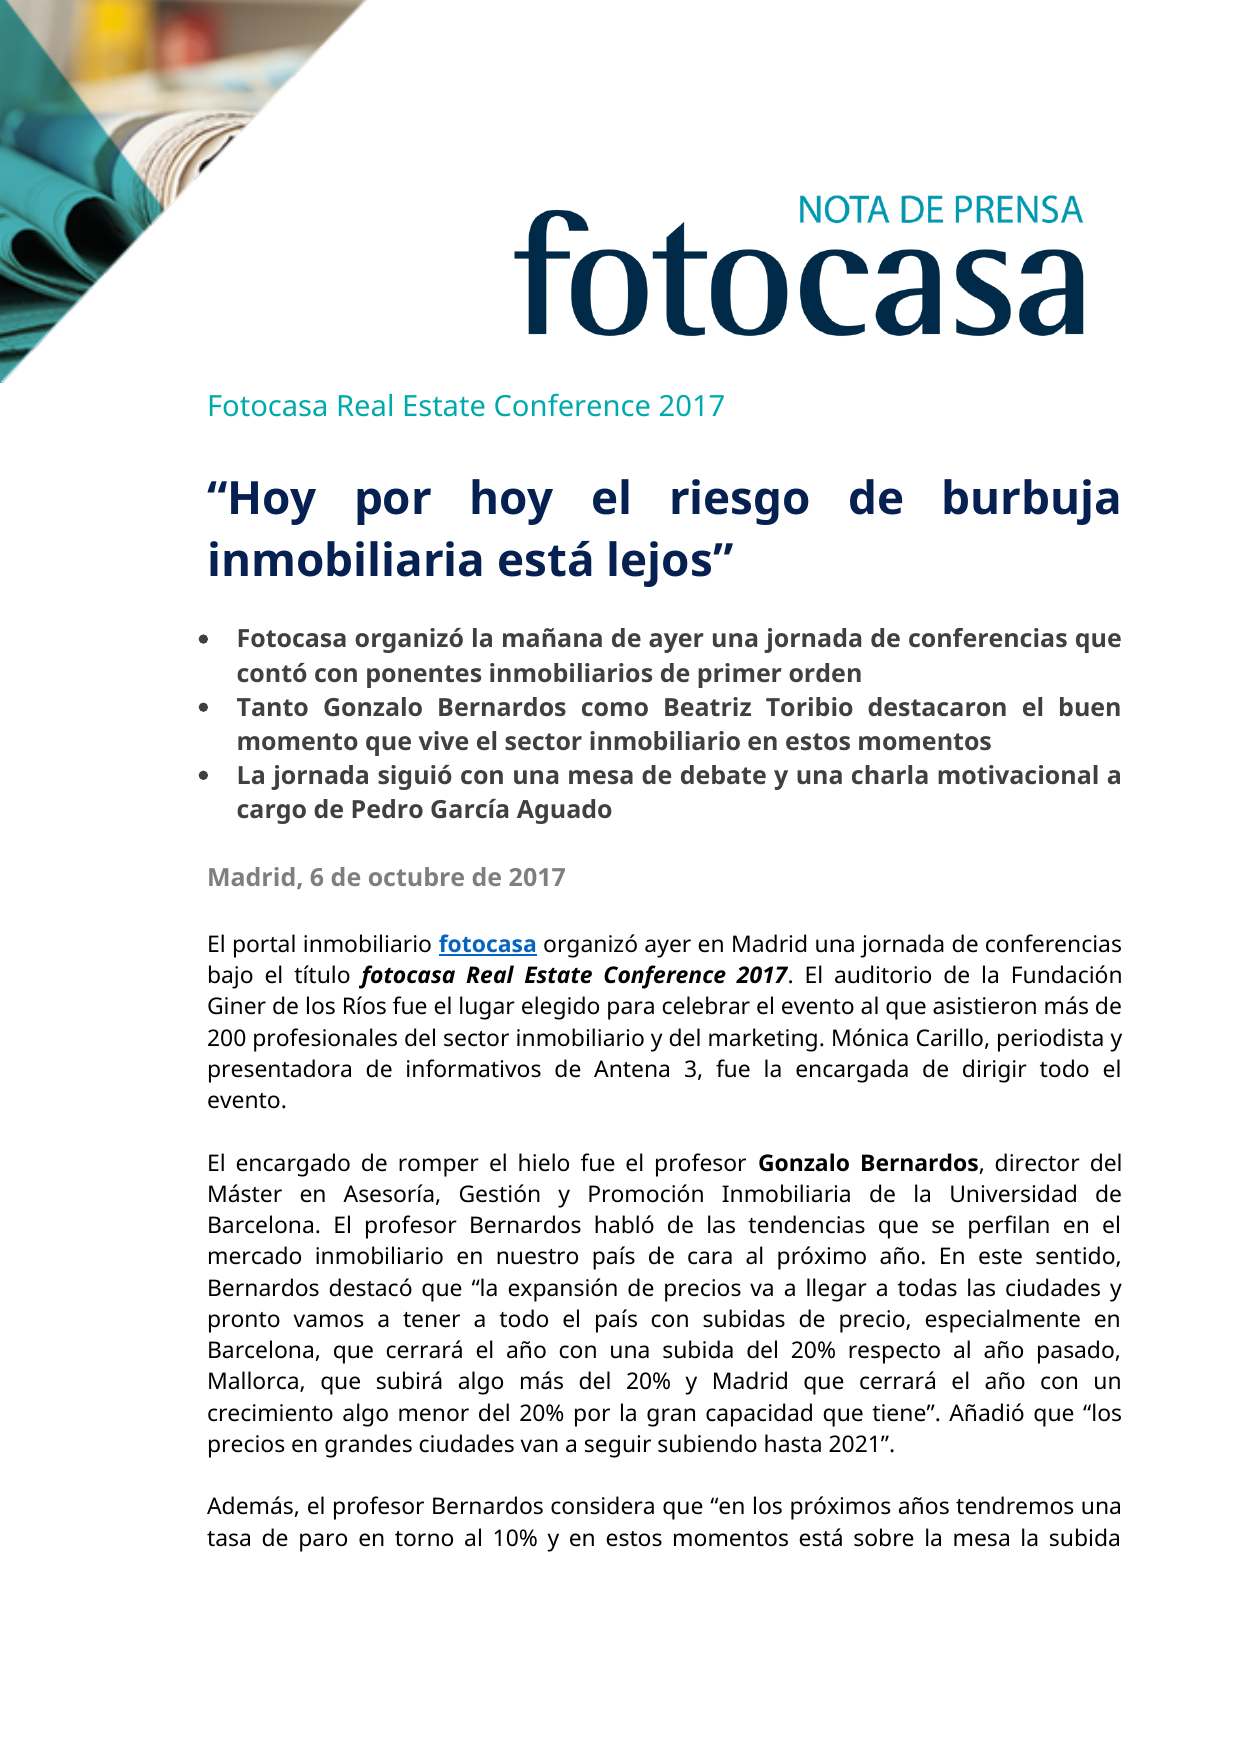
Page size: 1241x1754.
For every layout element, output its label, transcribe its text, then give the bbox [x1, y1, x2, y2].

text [207, 1490, 1123, 1553]
text El portal inmobiliario fotocasa organizó ayer en Madrid una jornada de conferencias bajo el título fotocasa Real Estate Conference 2017. El auditorio de la Fundación Giner de los Ríos fue el lugar elegido para celebrar el evento al que asistieron más de 200 profesionales del sector inmobiliario y del marketing. Mónica Carillo, periodista y presentadora de informativos de Antena 3, fue la encargada de dirigir todo el evento. [207, 928, 1123, 1115]
text Fotocasa Real Estate Conference 2017 [207, 386, 1123, 425]
text Madrid, 6 de octubre de 2017 [207, 859, 1123, 894]
picture [0, 0, 377, 383]
list Tanto Gonzalo Bernardos como Beatriz Toribio destacaron el buen momento que vive el sector inmobiliario en estos momentos [199, 689, 1123, 757]
text El encargado de romper el hielo fue el profesor Gonzalo Bernardos, director del Máster en Asesoría, Gestión y Promoción Inmobiliaria de la Universidad de Barcelona. El profesor Bernardos habló de las tendencias que se perfilan en el mercado inmobiliario en nuestro país de cara al próximo año. En este sentido, Bernardos destacó que “la expansión de precios va a llegar a todas las ciudades y pronto vamos a tener a todo el país con subidas de precio, especialmente en Barcelona, que cerrará el año con una subida del 20% respecto al año pasado, Mallorca, que subirá algo más del 20% y Madrid que cerrará el año con un crecimiento algo menor del 20% por la gran capacidad que tiene”. Añadió que “los precios en grandes ciudades van a seguir subiendo hasta 2021”. [207, 1146, 1123, 1459]
text “Hoy por hoy el riesgo de burbuja inmobiliaria está lejos” [207, 465, 1123, 590]
list La jornada siguió con una mesa de debate y una charla motivacional a cargo de Pedro García Aguado [199, 757, 1123, 826]
picture [501, 183, 1089, 342]
list Fotocasa organizó la mañana de ayer una jornada de conferencias que contó con ponentes inmobiliarios de primer orden [199, 621, 1123, 689]
